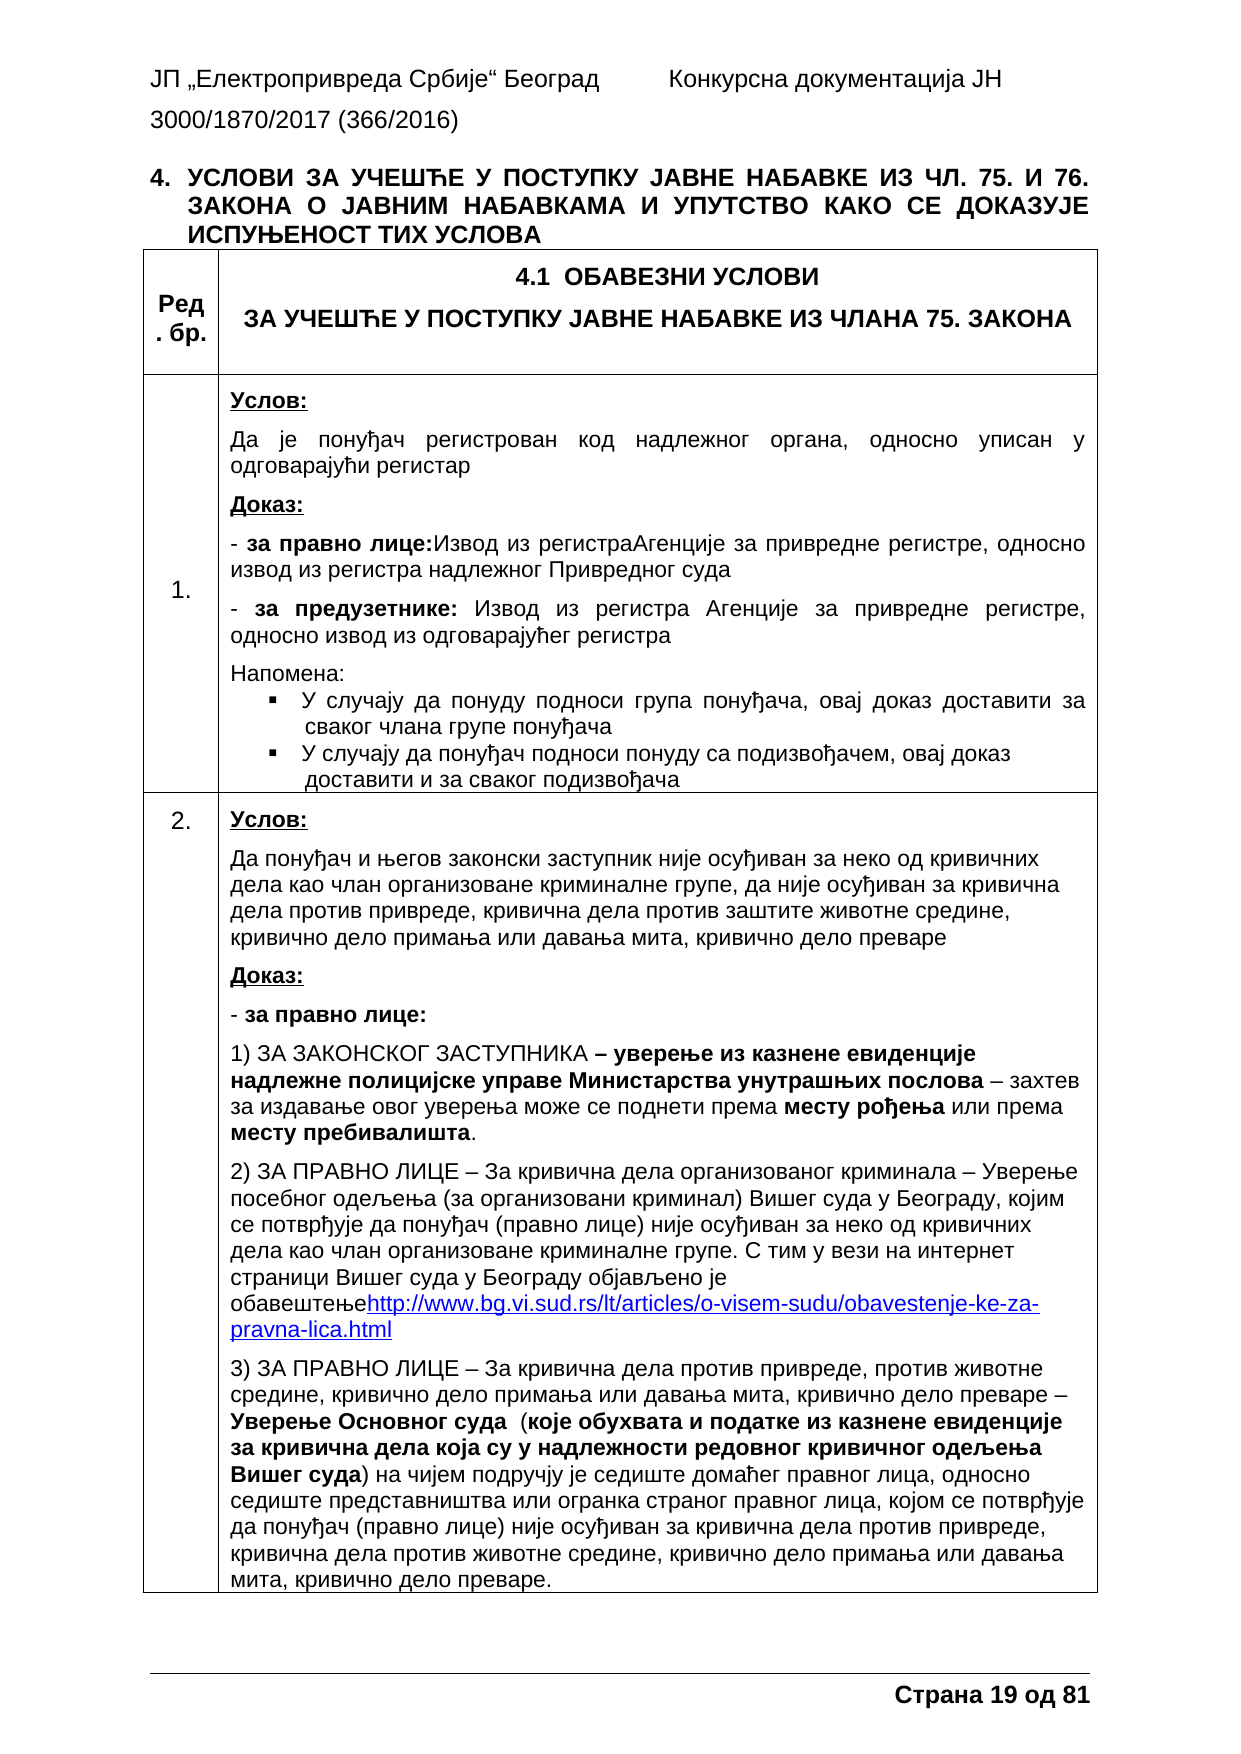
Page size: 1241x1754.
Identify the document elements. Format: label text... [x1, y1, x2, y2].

subtitle УСЛОВИ ЗА УЧЕШЋЕ У ПОСТУПКУ ЈАВНЕ НАБАВКЕ ИЗ ЧЛ. 75. И 76. ЗАКОНА О ЈАВНИМ НАБАВКАМА И УПУТСТВО КАКО СЕ ДОКАЗУЈЕ ИСПУЊЕНОСТ ТИХ УСЛОВА [150, 162, 1090, 249]
table_cell 1. [144, 375, 218, 792]
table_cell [219, 793, 1097, 1592]
table_cell Услов: Да је понуђач регистрован код надлежног органа, односно уписан у одговарајући регистар Доказ: - за правно лице:Извод из регистраАгенције за привредне регистре, односно извод из регистра надлежног Привредног суда - за предузетнике: Извод из регистра Агенције за привредне регистре, односно извод из одговарајућег регистра Напомена: У случају да понуду подноси група понуђача, овај доказ доставити за сваког члана групе понуђача У случају да понуђач подноси понуду са подизвођачем, овај доказ доставити и за сваког подизвођача [219, 375, 1097, 792]
table_cell 2. [144, 793, 218, 1592]
table_header 4.1 ОБАВЕЗНИ УСЛОВИ ЗА УЧЕШЋЕ У ПОСТУПКУ ЈАВНЕ НАБАВКЕ ИЗ ЧЛАНА 75. ЗАКОНА [219, 250, 1097, 373]
table_header Ред. бр. [144, 250, 218, 373]
